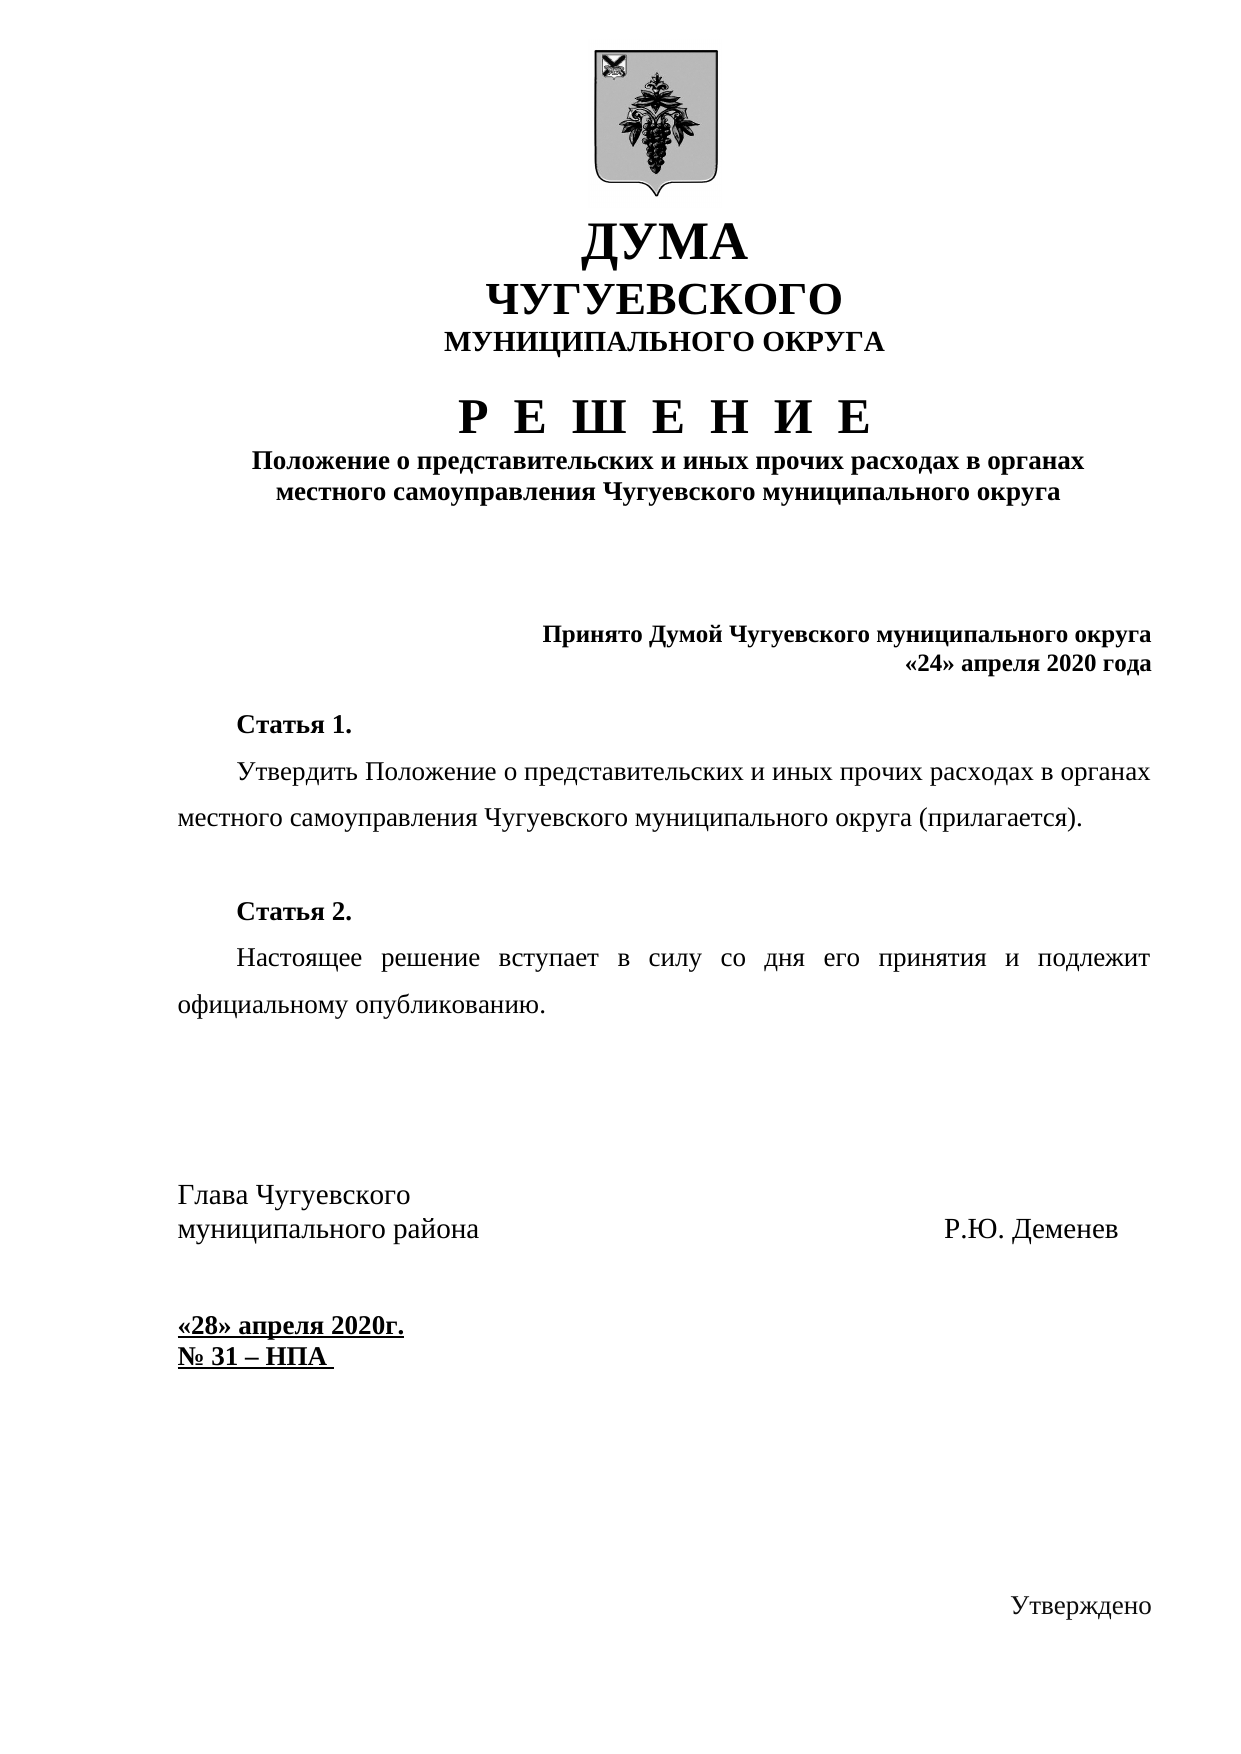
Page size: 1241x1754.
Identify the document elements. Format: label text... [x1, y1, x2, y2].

table_header Положение о представительских и иных прочих расходах в органах местного самоуправления Чугуевского муниципального округа [177, 444, 1159, 524]
text Утвердить Положение о представительских и иных прочих расходах в органах местного самоуправления Чугуевского муниципального округа (прилагается). [177, 755, 1152, 833]
text «24» апреля 2020 года [177, 648, 1152, 677]
text Настоящее решение вступает в силу со дня его принятия и подлежит официальному опубликованию. [177, 942, 1152, 1019]
text Принято Думой Чугуевского муниципального округа [177, 619, 1152, 648]
picture [588, 39, 723, 208]
text муниципального района Р.Ю. Деменев [177, 1211, 1152, 1244]
text Утверждено [177, 1589, 1152, 1621]
text Глава Чугуевского [177, 1177, 1152, 1211]
text Статья 1. [177, 708, 1152, 739]
title ДУМА [177, 209, 1152, 271]
text Статья 2. [177, 895, 1152, 926]
title МУНИЦИПАЛЬНОГО ОКРУГА [177, 324, 1152, 358]
title ЧУГУЕВСКОГО [177, 271, 1152, 324]
text № 31 – НПА [177, 1340, 1152, 1371]
text «28» апреля 2020г. [177, 1309, 1152, 1340]
title Р Е Ш Е Н И Е [177, 386, 1152, 444]
